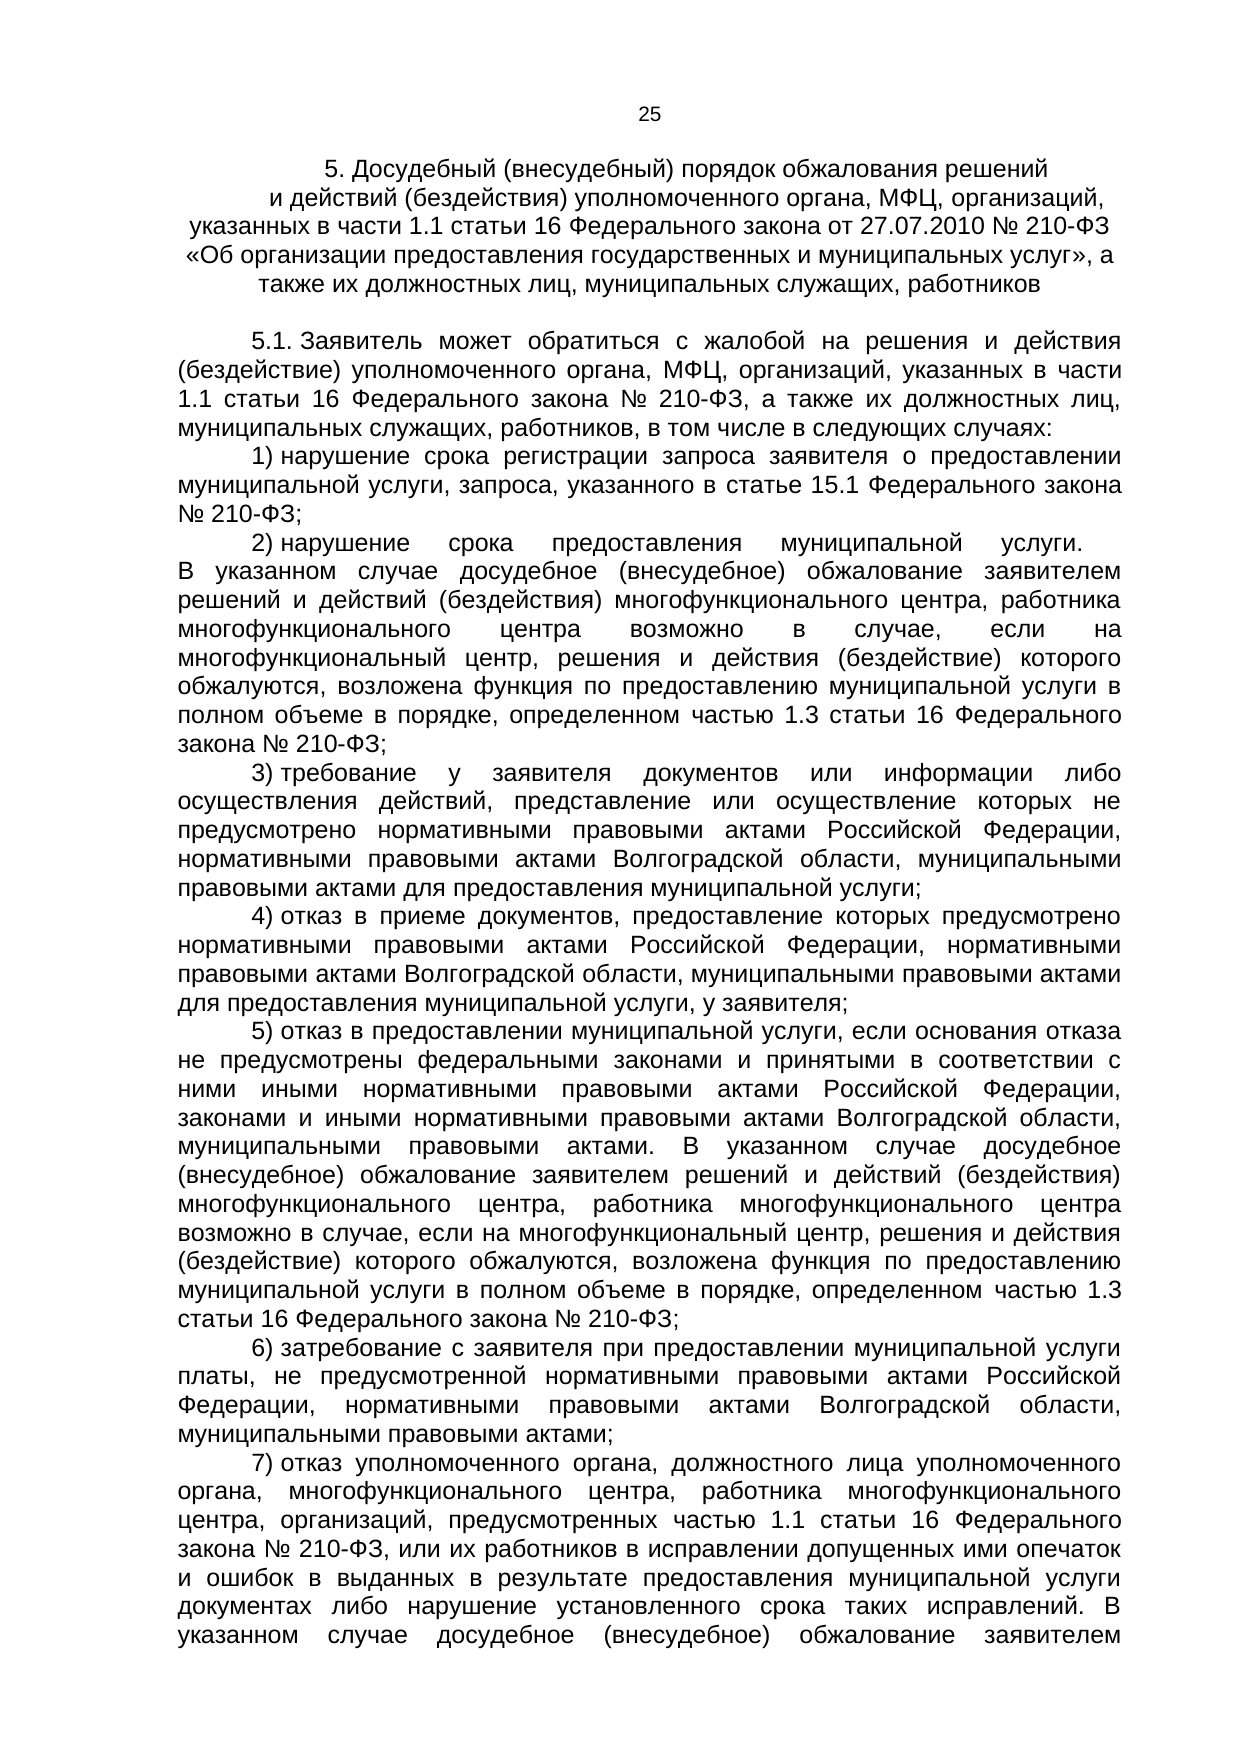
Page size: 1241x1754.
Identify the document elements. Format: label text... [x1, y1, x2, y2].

text 1) нарушение срока регистрации запроса заявителя о предоставлении муниципальной услуги, запроса, указанного в статье 15.1 Федерального закона № 210-ФЗ; [177, 441, 1122, 528]
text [177, 1448, 1122, 1649]
text 4) отказ в приеме документов, предоставление которых предусмотрено нормативными правовыми актами Российской Федерации, нормативными правовыми актами Волгоградской области, муниципальными правовыми актами для предоставления муниципальной услуги, у заявителя; [177, 901, 1122, 1016]
text 5.1. Заявитель может обратиться с жалобой на решения и действия (бездействие) уполномоченного органа, МФЦ, организаций, указанных в части 1.1 статьи 16 Федерального закона № 210-ФЗ, а также их должностных лиц, муниципальных служащих, работников, в том числе в следующих случаях: [177, 326, 1122, 441]
text 5. Досудебный (внесудебный) порядок обжалования решений [177, 154, 1122, 183]
text 3) требование у заявителя документов или информации либо осуществления действий, представление или осуществление которых не предусмотрено нормативными правовыми актами Российской Федерации, нормативными правовыми актами Волгоградской области, муниципальными правовыми актами для предоставления муниципальной услуги; [177, 758, 1122, 901]
text и действий (бездействия) уполномоченного органа, МФЦ, организаций, указанных в части 1.1 статьи 16 Федерального закона от 27.07.2010 № 210-ФЗ «Об организации предоставления государственных и муниципальных услуг», а также их должностных лиц, муниципальных служащих, работников [177, 183, 1122, 298]
text 5) отказ в предоставлении муниципальной услуги, если основания отказа не предусмотрены федеральными законами и принятыми в соответствии с ними иными нормативными правовыми актами Российской Федерации, законами и иными нормативными правовыми актами Волгоградской области, муниципальными правовыми актами. В указанном случае досудебное (внесудебное) обжалование заявителем решений и действий (бездействия) многофункционального центра, работника многофункционального центра возможно в случае, если на многофункциональный центр, решения и действия (бездействие) которого обжалуются, возложена функция по предоставлению муниципальной услуги в полном объеме в порядке, определенном частью 1.3 статьи 16 Федерального закона № 210-ФЗ; [177, 1016, 1122, 1333]
text 2) нарушение срока предоставления муниципальной услуги. В указанном случае досудебное (внесудебное) обжалование заявителем решений и действий (бездействия) многофункционального центра, работника многофункционального центра возможно в случае, если на многофункциональный центр, решения и действия (бездействие) которого обжалуются, возложена функция по предоставлению муниципальной услуги в полном объеме в порядке, определенном частью 1.3 статьи 16 Федерального закона № 210-ФЗ; [177, 528, 1122, 758]
text 6) затребование с заявителя при предоставлении муниципальной услуги платы, не предусмотренной нормативными правовыми актами Российской Федерации, нормативными правовыми актами Волгоградской области, муниципальными правовыми актами; [177, 1333, 1122, 1448]
